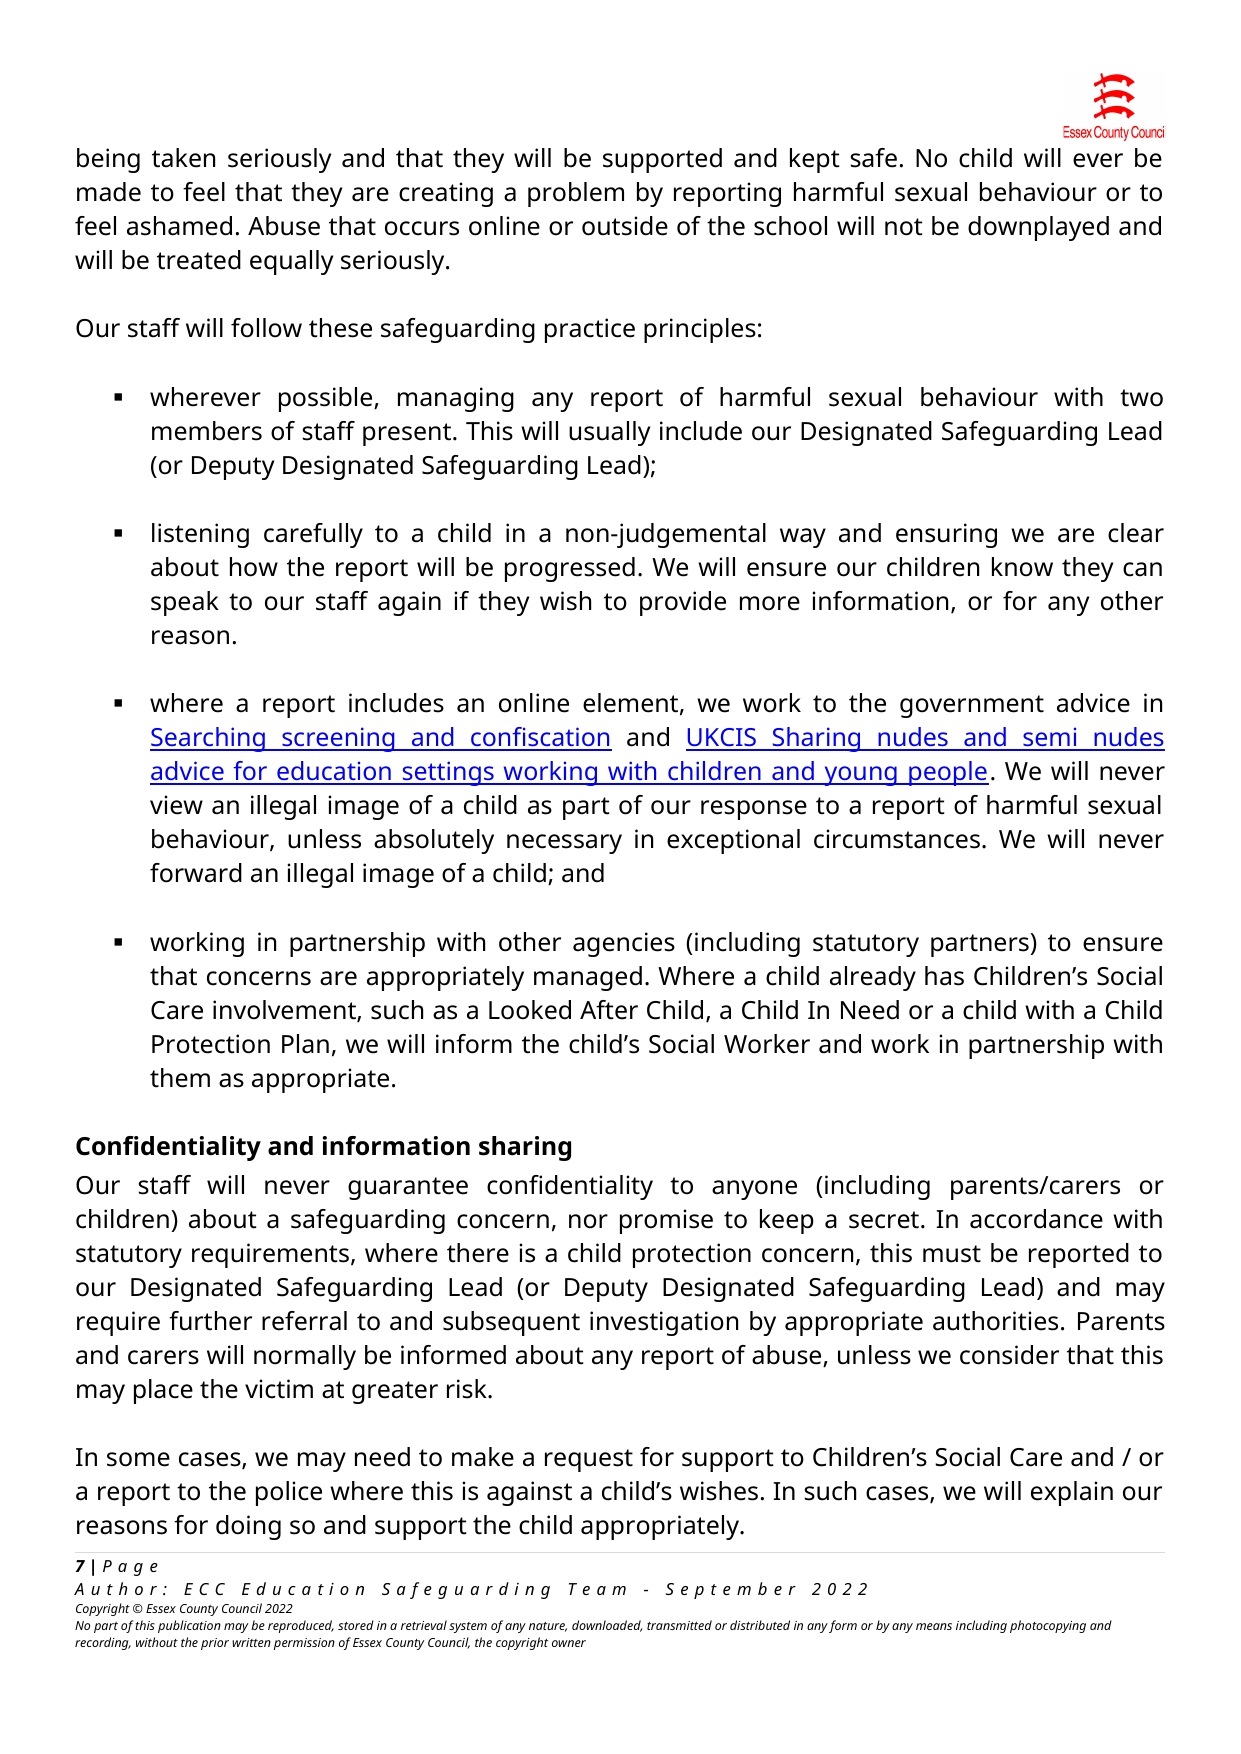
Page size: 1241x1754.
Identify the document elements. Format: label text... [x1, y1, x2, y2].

list where a report includes an online element, we work to the government advice in Searching screening and confiscation and UKCIS Sharing nudes and semi nudes advice for education settings working with children and young people. We will never view an illegal image of a child as part of our response to a report of harmful sexual behaviour, unless absolutely necessary in exceptional circumstances. We will never forward an illegal image of a child; and [112, 686, 1165, 890]
picture [1063, 73, 1166, 141]
list wherever possible, managing any report of harmful sexual behaviour with two members of staff present. This will usually include our Designated Safeguarding Lead (or Deputy Designated Safeguarding Lead); [112, 379, 1165, 481]
text Our staff will never guarantee confidentiality to anyone (including parents/carers or children) about a safeguarding concern, nor promise to keep a secret. In accordance with statutory requirements, where there is a child protection concern, this must be reported to our Designated Safeguarding Lead (or Deputy Designated Safeguarding Lead) and may require further referral to and subsequent investigation by appropriate authorities. Parents and carers will normally be informed about any report of abuse, unless we consider that this may place the victim at greater risk. [75, 1167, 1165, 1406]
text Our staff will follow these safeguarding practice principles: [75, 311, 1165, 345]
text In some cases, we may need to make a request for support to Children’s Social Care and / or a report to the police where this is against a child’s wishes. In such cases, we will explain our reasons for doing so and support the child appropriately. [75, 1440, 1165, 1542]
list listening carefully to a child in a non-judgemental way and ensuring we are clear about how the report will be progressed. We will ensure our children know they can speak to our staff again if they wish to provide more information, or for any other reason. [112, 516, 1165, 652]
list working in partnership with other agencies (including statutory partners) to ensure that concerns are appropriately managed. Where a child already has Children’s Social Care involvement, such as a Looked After Child, a Child In Need or a child with a Child Protection Plan, we will inform the child’s Social Worker and work in partnership with them as appropriate. [112, 924, 1165, 1094]
text Confidentiality and information sharing [75, 1129, 1165, 1163]
